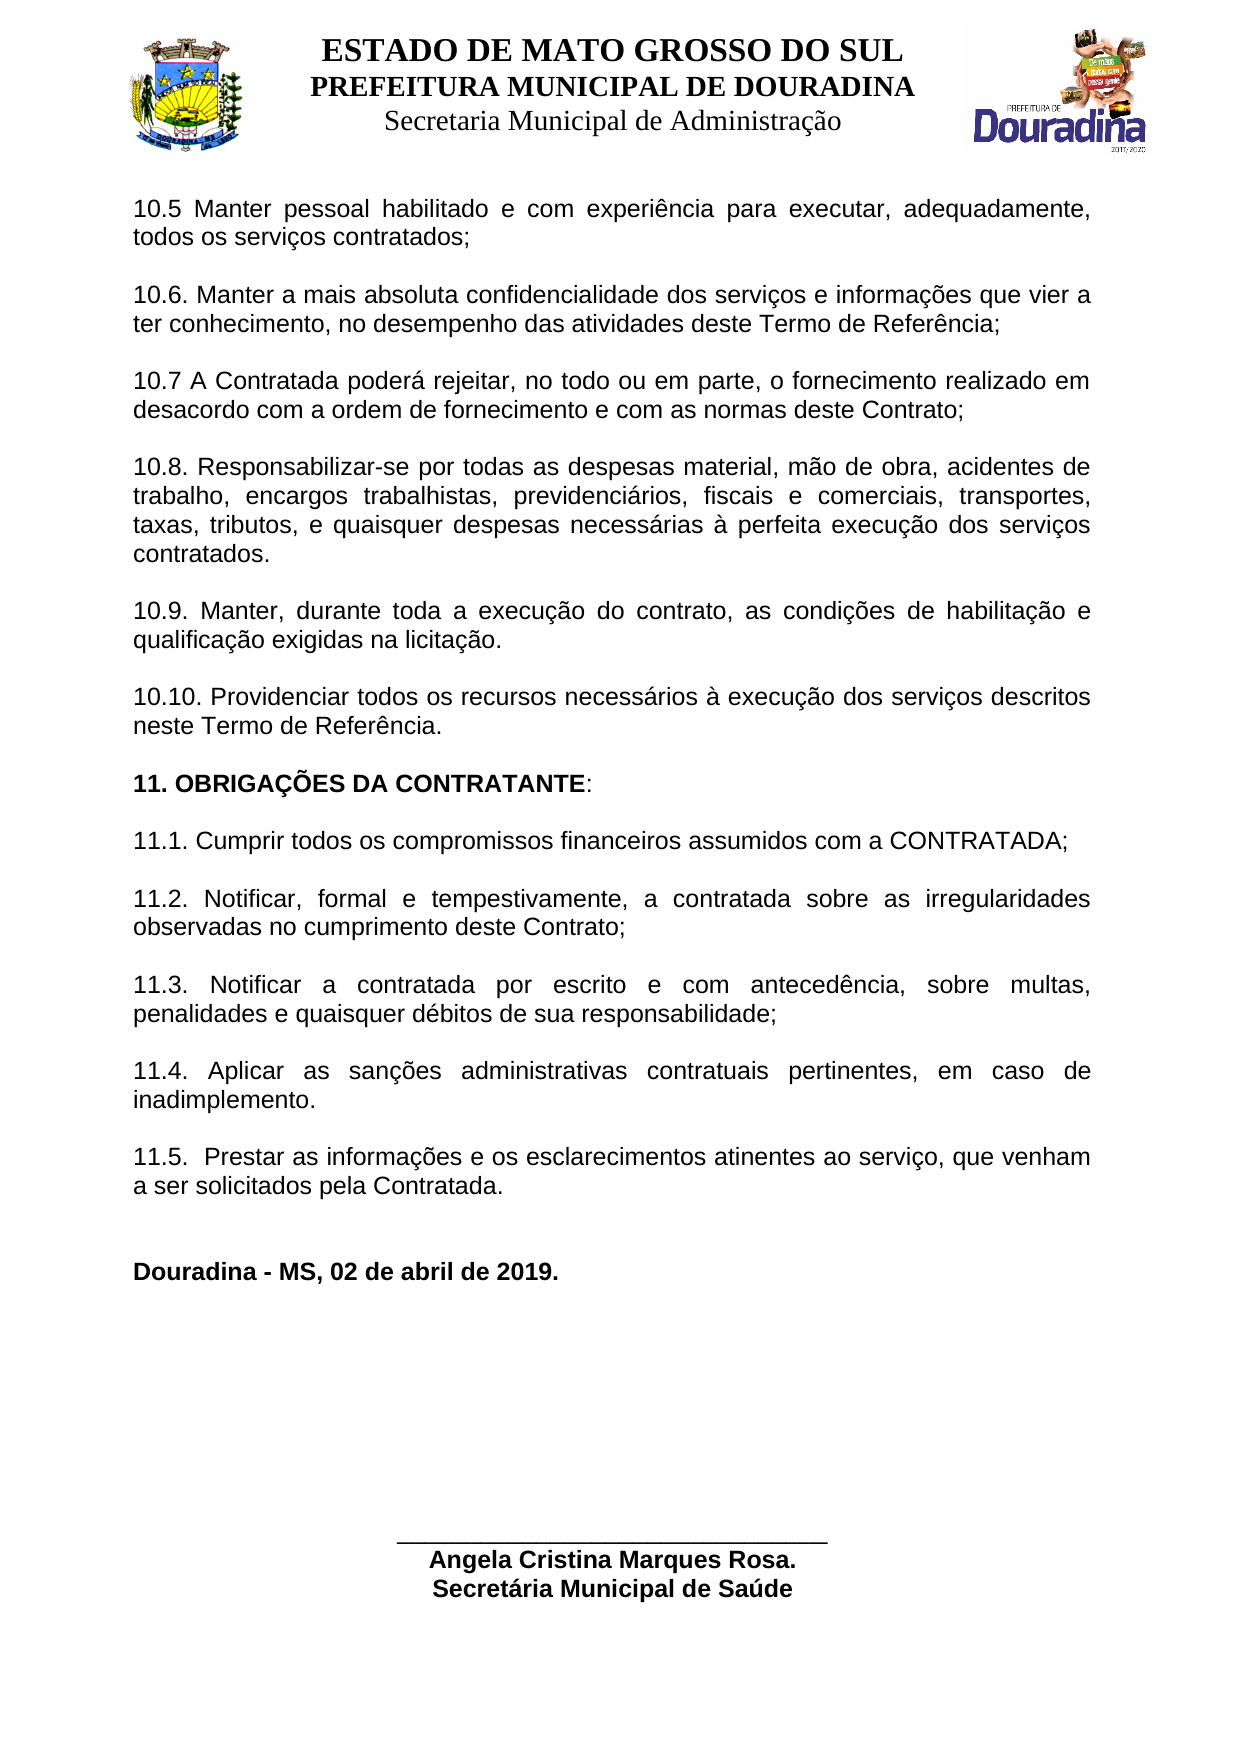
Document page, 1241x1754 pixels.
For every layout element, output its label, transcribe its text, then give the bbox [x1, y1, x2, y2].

text 10.6. Manter a mais absoluta confidencialidade dos serviços e informações que vier a ter conhecimento, no desempenho das atividades deste Termo de Referência; [133, 280, 1092, 337]
text 10.7 A Contratada poderá rejeitar, no todo ou em parte, o fornecimento realizado em desacordo com a ordem de fornecimento e com as normas deste Contrato; [133, 366, 1092, 424]
text Secretária Municipal de Saúde [133, 1574, 1092, 1602]
text Douradina - MS, 02 de abril de 2019. [133, 1257, 1092, 1286]
text 10.10. Providenciar todos os recursos necessários à execução dos serviços descritos neste Termo de Referência. [133, 682, 1092, 740]
picture [963, 25, 1156, 156]
text 11.2. Notificar, formal e tempestivamente, a contratada sobre as irregularidades observadas no cumprimento deste Contrato; [133, 884, 1092, 941]
text 11.3. Notificar a contratada por escrito e com antecedência, sobre multas, penalidades e quaisquer débitos de sua responsabilidade; [133, 970, 1092, 1027]
text _______________________________ [133, 1516, 1092, 1545]
text 11.4. Aplicar as sanções administrativas contratuais pertinentes, em caso de inadimplemento. [133, 1056, 1092, 1114]
text Angela Cristina Marques Rosa. [133, 1545, 1092, 1574]
picture [119, 25, 251, 162]
text 11.1. Cumprir todos os compromissos financeiros assumidos com a CONTRATADA; [133, 826, 1092, 855]
text 11.5. Prestar as informações e os esclarecimentos atinentes ao serviço, que venham a ser solicitados pela Contratada. [133, 1142, 1092, 1200]
text 11. OBRIGAÇÕES DA CONTRATANTE: [133, 769, 1092, 797]
text 10.8. Responsabilizar-se por todas as despesas material, mão de obra, acidentes de trabalho, encargos trabalhistas, previdenciários, fiscais e comerciais, transportes, taxas, tributos, e quaisquer despesas necessárias à perfeita execução dos serviços contratados. [133, 452, 1092, 567]
text 10.5 Manter pessoal habilitado e com experiência para executar, adequadamente, todos os serviços contratados; [133, 194, 1092, 251]
text 10.9. Manter, durante toda a execução do contrato, as condições de habilitação e qualificação exigidas na licitação. [133, 596, 1092, 654]
